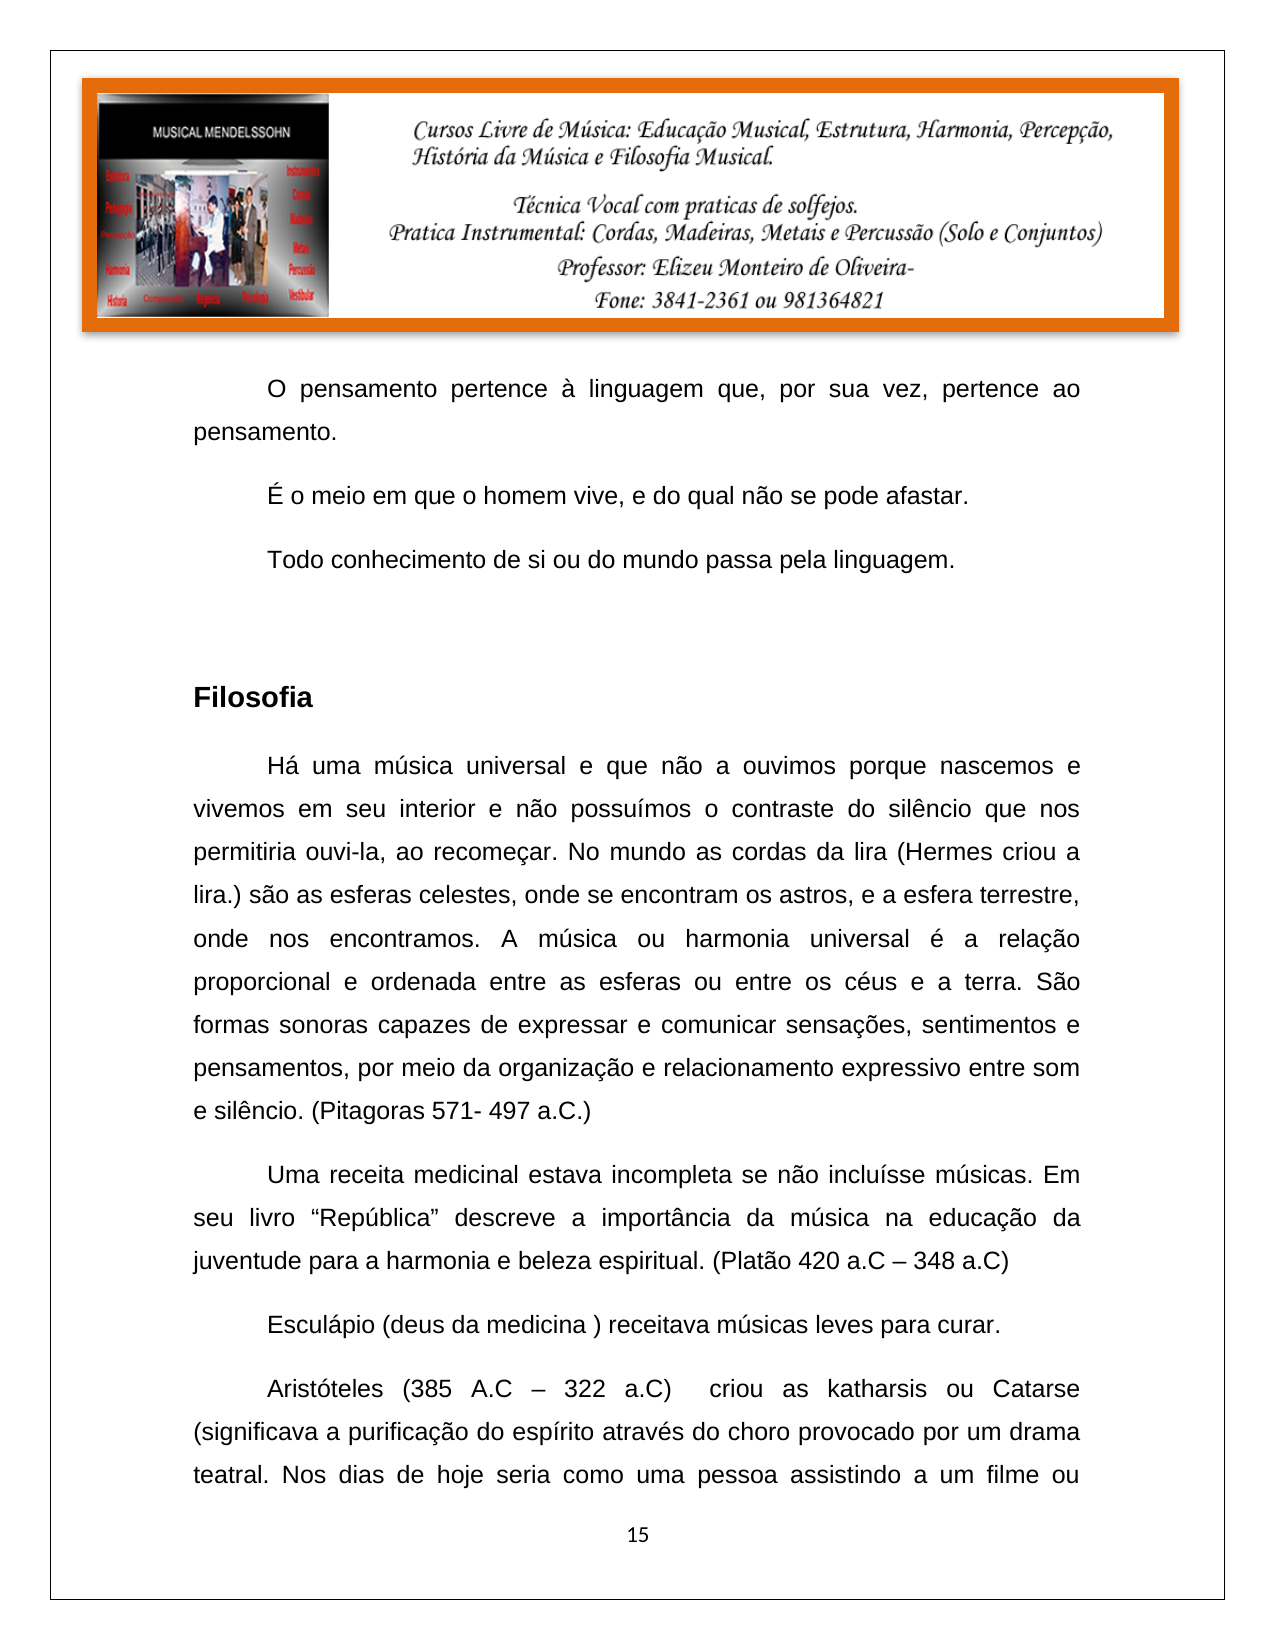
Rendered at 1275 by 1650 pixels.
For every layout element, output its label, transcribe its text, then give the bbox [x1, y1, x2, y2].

text Todo conhecimento de si ou do mundo passa pela linguagem. [193, 545, 1082, 573]
text O pensamento pertence à linguagem que, por sua vez, pertence ao pensamento. [193, 374, 1082, 446]
text Esculápio (deus da medicina ) receitava músicas leves para curar. [193, 1310, 1082, 1339]
text Uma receita medicinal estava incompleta se não incluísse músicas. Em seu livro “República” descreve a importância da música na educação da juventude para a harmonia e beleza espiritual. (Platão 420 a.C – 348 a.C) [193, 1160, 1082, 1275]
text Filosofia [193, 680, 1082, 713]
picture [97, 93, 1164, 318]
text É o meio em que o homem vive, e do qual não se pode afastar. [193, 481, 1082, 509]
text Há uma música universal e que não a ouvimos porque nascemos e vivemos em seu interior e não possuímos o contraste do silêncio que nos permitiria ouvi-la, ao recomeçar. No mundo as cordas da lira (Hermes criou a lira.) são as esferas celestes, onde se encontram os astros, e a esfera terrestre, onde nos encontramos. A música ou harmonia universal é a relação proporcional e ordenada entre as esferas ou entre os céus e a terra. São formas sonoras capazes de expressar e comunicar sensações, sentimentos e pensamentos, por meio da organização e relacionamento expressivo entre som e silêncio. (Pitagoras 571- 497 a.C.) [193, 751, 1082, 1125]
